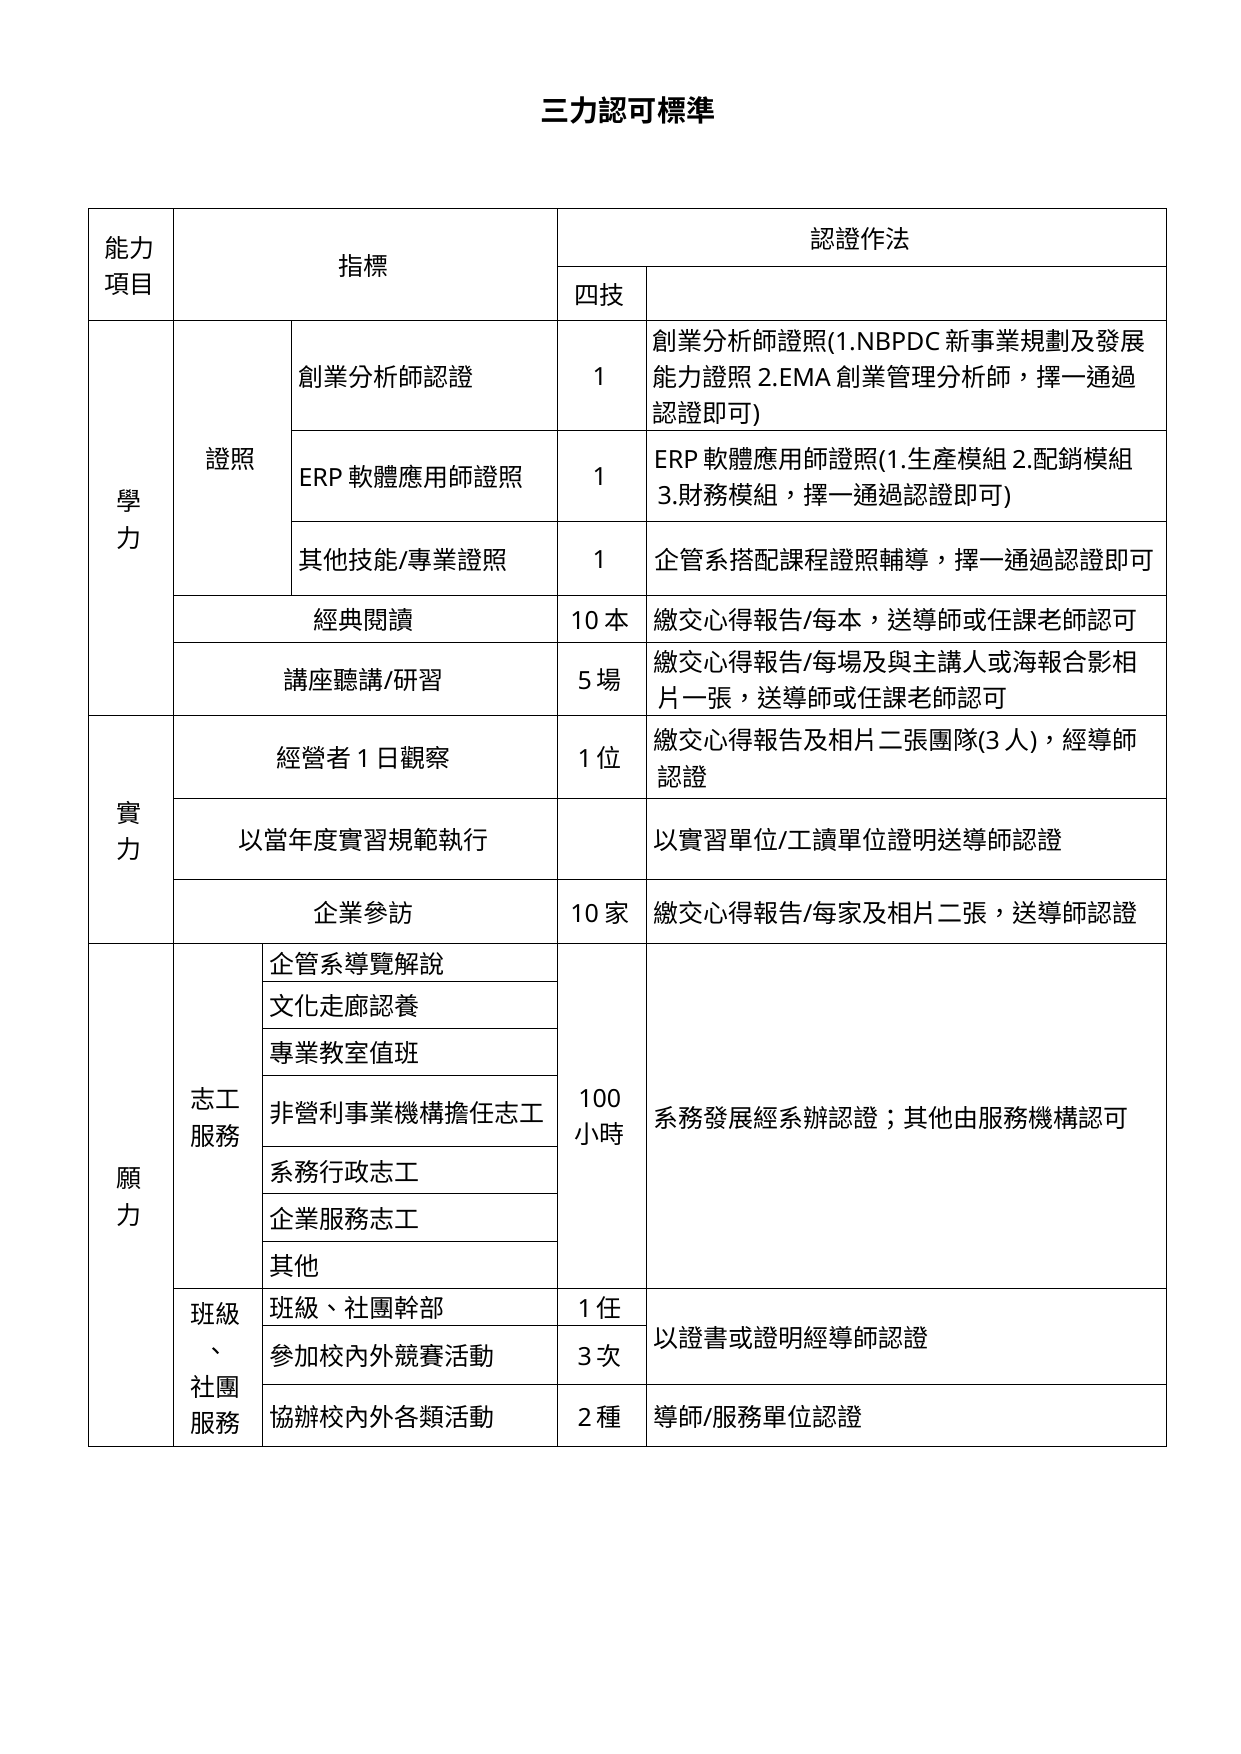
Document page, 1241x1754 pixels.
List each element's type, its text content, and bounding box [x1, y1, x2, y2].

table_cell 系務發展經系辦認證；其他由服務機構認可 [647, 944, 1166, 1288]
table_cell 5場 [558, 643, 646, 715]
table_header 能力 項目 [89, 209, 173, 320]
table_cell 創業分析師證照(1.NBPDC新事業規劃及發展能力證照2.EMA創業管理分析師，擇一通過認證即可) [647, 321, 1166, 430]
table_cell 實 力 [89, 716, 173, 943]
table_cell 文化走廊認養 [263, 982, 557, 1028]
table_cell 非營利事業機構擔任志工 [263, 1076, 557, 1146]
table_cell 專業教室值班 [263, 1029, 557, 1075]
table_header 認證作法 [558, 209, 1166, 266]
table_cell 證照 [174, 321, 291, 595]
table_cell 參加校內外競賽活動 [263, 1326, 557, 1384]
table_cell 導師/服務單位認證 [647, 1385, 1166, 1446]
table_cell 四技 [558, 267, 646, 320]
table_cell 繳交心得報告/每場及與主講人或海報合影相片一張，送導師或任課老師認可 [647, 643, 1166, 715]
table_cell 學 力 [89, 321, 173, 715]
table_cell 10家 [558, 880, 646, 943]
text 三力認可標準 [103, 75, 1152, 133]
table_cell 企管系搭配課程證照輔導，擇一通過認證即可 [647, 522, 1166, 595]
table_cell 繳交心得報告/每家及相片二張，送導師認證 [647, 880, 1166, 943]
table_cell 繳交心得報告及相片二張團隊(3人)，經導師認證 [647, 716, 1166, 798]
table_cell 協辦校內外各類活動 [263, 1385, 557, 1446]
table_cell 志工 服務 [174, 944, 262, 1288]
table_cell 1任 [558, 1289, 646, 1325]
table_cell 班級 、 社團 服務 [174, 1289, 262, 1446]
table_cell 2種 [558, 1385, 646, 1446]
table_cell ERP軟體應用師證照(1.生產模組2.配銷模組3.財務模組，擇一通過認證即可) [647, 431, 1166, 521]
table_cell 經營者1日觀察 [174, 716, 557, 798]
table_cell 企業服務志工 [263, 1194, 557, 1241]
table_cell 以當年度實習規範執行 [174, 799, 557, 879]
table_cell 企業參訪 [174, 880, 557, 943]
table_cell [647, 267, 1166, 320]
table_cell 10本 [558, 596, 646, 642]
table_cell 1 [558, 321, 646, 430]
table_cell 講座聽講/研習 [174, 643, 557, 715]
table_header 指標 [174, 209, 557, 320]
table_cell 系務行政志工 [263, 1147, 557, 1193]
table_cell 以實習單位/工讀單位證明送導師認證 [647, 799, 1166, 879]
table_cell 繳交心得報告/每本，送導師或任課老師認可 [647, 596, 1166, 642]
table_cell [558, 799, 646, 879]
table_cell 其他 [263, 1242, 557, 1288]
table_cell 1 [558, 522, 646, 595]
table_cell ERP軟體應用師證照 [292, 431, 557, 521]
table_cell 企管系導覽解說 [263, 944, 557, 981]
table_cell 其他技能/專業證照 [292, 522, 557, 595]
table_cell 經典閱讀 [174, 596, 557, 642]
table_cell 願 力 [89, 944, 173, 1446]
table_cell 100 小時 [558, 944, 646, 1288]
table_cell 創業分析師認證 [292, 321, 557, 430]
table_cell 3次 [558, 1326, 646, 1384]
table_cell 1 [558, 431, 646, 521]
table_cell 班級、社團幹部 [263, 1289, 557, 1325]
table_cell 以證書或證明經導師認證 [647, 1289, 1166, 1384]
table_cell 1位 [558, 716, 646, 798]
